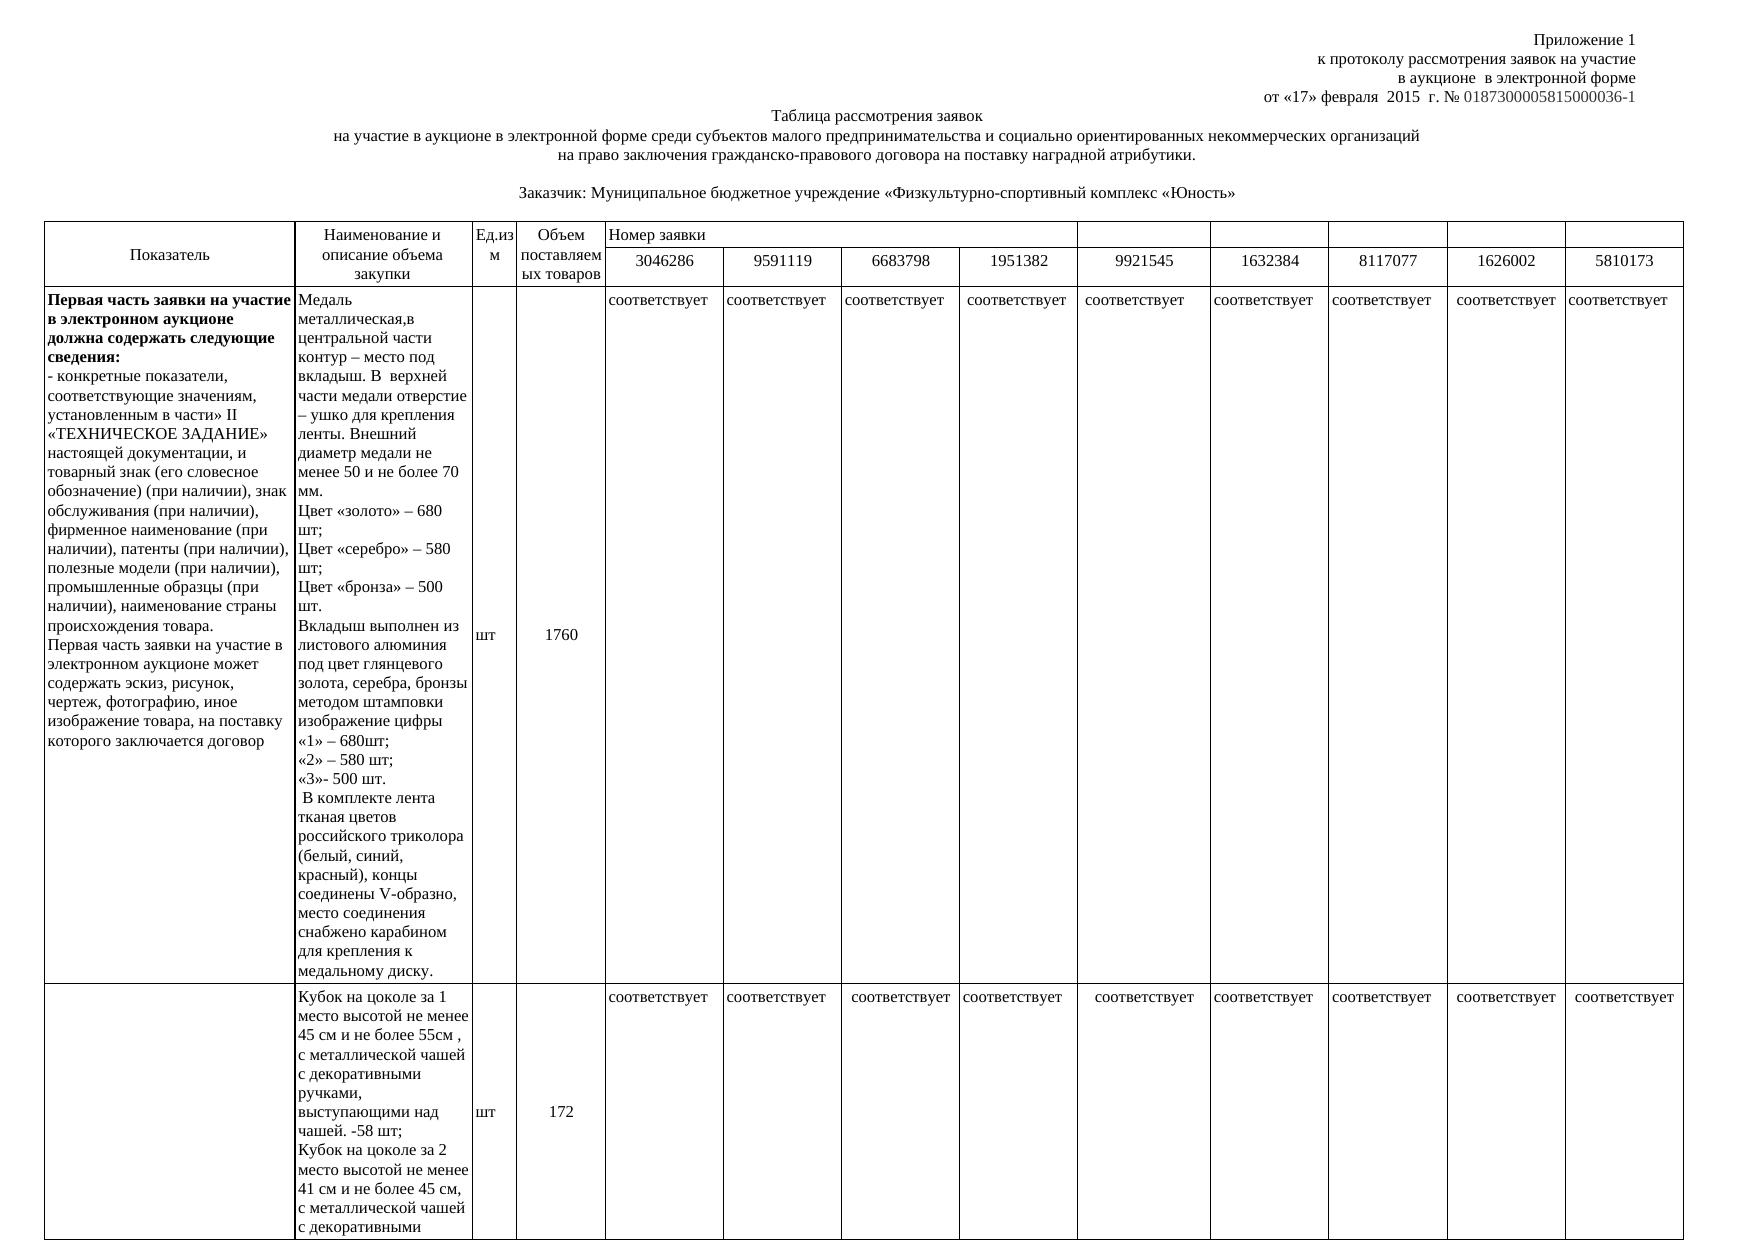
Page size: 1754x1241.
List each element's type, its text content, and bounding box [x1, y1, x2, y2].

text Таблица рассмотрения заявок [118, 106, 1636, 125]
table_cell 6683798 [842, 248, 959, 286]
table_cell 1951382 [960, 248, 1077, 286]
table_cell Первая часть заявки на участие в электронном аукционе должна содержать следующие сведения: - конкретные показатели, соответствующие значениям, установленным в части» II «ТЕХНИЧЕСКОЕ ЗАДАНИЕ» настоящей документации, и товарный знак (его словесное обозначение) (при наличии), знак обслуживания (при наличии), фирменное наименование (при наличии), патенты (при наличии), полезные модели (при наличии), промышленные образцы (при наличии), наименование страны происхождения товара. Первая часть заявки на участие в электронном аукционе может содержать эскиз, рисунок, чертеж, фотографию, иное изображение товара, на поставку которого заключается договор [45, 287, 294, 982]
text от «17» февраля 2015 г. № 0187300005815000036-1 [118, 87, 1636, 106]
table_header [1329, 222, 1447, 247]
table_cell 1632384 [1211, 248, 1328, 286]
table_cell соответствует [842, 287, 959, 982]
table_cell 5810173 [1566, 248, 1683, 286]
table_cell соответствует [724, 984, 841, 1239]
table_cell 9921545 [1078, 248, 1210, 286]
table_header [1078, 222, 1210, 247]
table_header [1566, 222, 1683, 247]
text Заказчик: Муниципальное бюджетное учреждение «Физкультурно-спортивный комплекс «Юность» [118, 164, 1636, 202]
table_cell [296, 984, 472, 1239]
table_cell соответствует [842, 984, 959, 1239]
table_cell соответствует [724, 287, 841, 982]
table_cell соответствует [1566, 287, 1683, 982]
table_cell соответствует [606, 287, 723, 982]
text на право заключения гражданско-правового договора на поставку наградной атрибутики. [118, 144, 1636, 164]
table_cell соответствует [1448, 984, 1565, 1239]
table_cell соответствует [1329, 984, 1447, 1239]
table_cell шт [473, 984, 516, 1239]
text в аукционе в электронной форме [118, 68, 1636, 87]
table_cell соответствует [960, 287, 1077, 982]
text на участие в аукционе в электронной форме среди субъектов малого предпринимательства и социально ориентированных некоммерческих организаций [118, 125, 1636, 144]
table_cell соответствует [1078, 984, 1210, 1239]
table_cell 9591119 [724, 248, 841, 286]
table_cell [45, 984, 294, 1239]
table_header Объем поставляемых товаров [517, 222, 605, 286]
table_cell соответствует [1211, 984, 1328, 1239]
table_header Ед.изм [473, 222, 516, 286]
table_header [1211, 222, 1328, 247]
table_header Наименование и описание объема закупки [296, 222, 472, 286]
table_cell 1760 [517, 287, 605, 982]
text Приложение 1 [118, 29, 1636, 49]
table_cell соответствует [1329, 287, 1447, 982]
table_cell соответствует [1078, 287, 1210, 982]
table_cell соответствует [1566, 984, 1683, 1239]
table_cell 8117077 [1329, 248, 1447, 286]
table_cell соответствует [1448, 287, 1565, 982]
table_cell Медаль металлическая,в центральной части контур – место под вкладыш. В верхней части медали отверстие – ушко для крепления ленты. Внешний диаметр медали не менее 50 и не более 70 мм. Цвет «золото» – 680 шт; Цвет «серебро» – 580 шт; Цвет «бронза» – 500 шт. Вкладыш выполнен из листового алюминия под цвет глянцевого золота, серебра, бронзы методом штамповки изображение цифры «1» – 680шт; «2» – 580 шт; «3»- 500 шт. В комплекте лента тканая цветов российского триколора (белый, синий, красный), концы соединены V-образно, место соединения снабжено карабином для крепления к медальному диску. [296, 287, 472, 982]
table_cell соответствует [960, 984, 1077, 1239]
table_cell 172 [517, 984, 605, 1239]
text к протоколу рассмотрения заявок на участие [118, 49, 1636, 68]
table_header Номер заявки [606, 222, 1077, 247]
table_cell 3046286 [606, 248, 723, 286]
table_cell 1626002 [1448, 248, 1565, 286]
table_header [1448, 222, 1565, 247]
table_cell соответствует [606, 984, 723, 1239]
table_cell соответствует [1211, 287, 1328, 982]
table_cell шт [473, 287, 516, 982]
table_header Показатель [45, 222, 294, 286]
